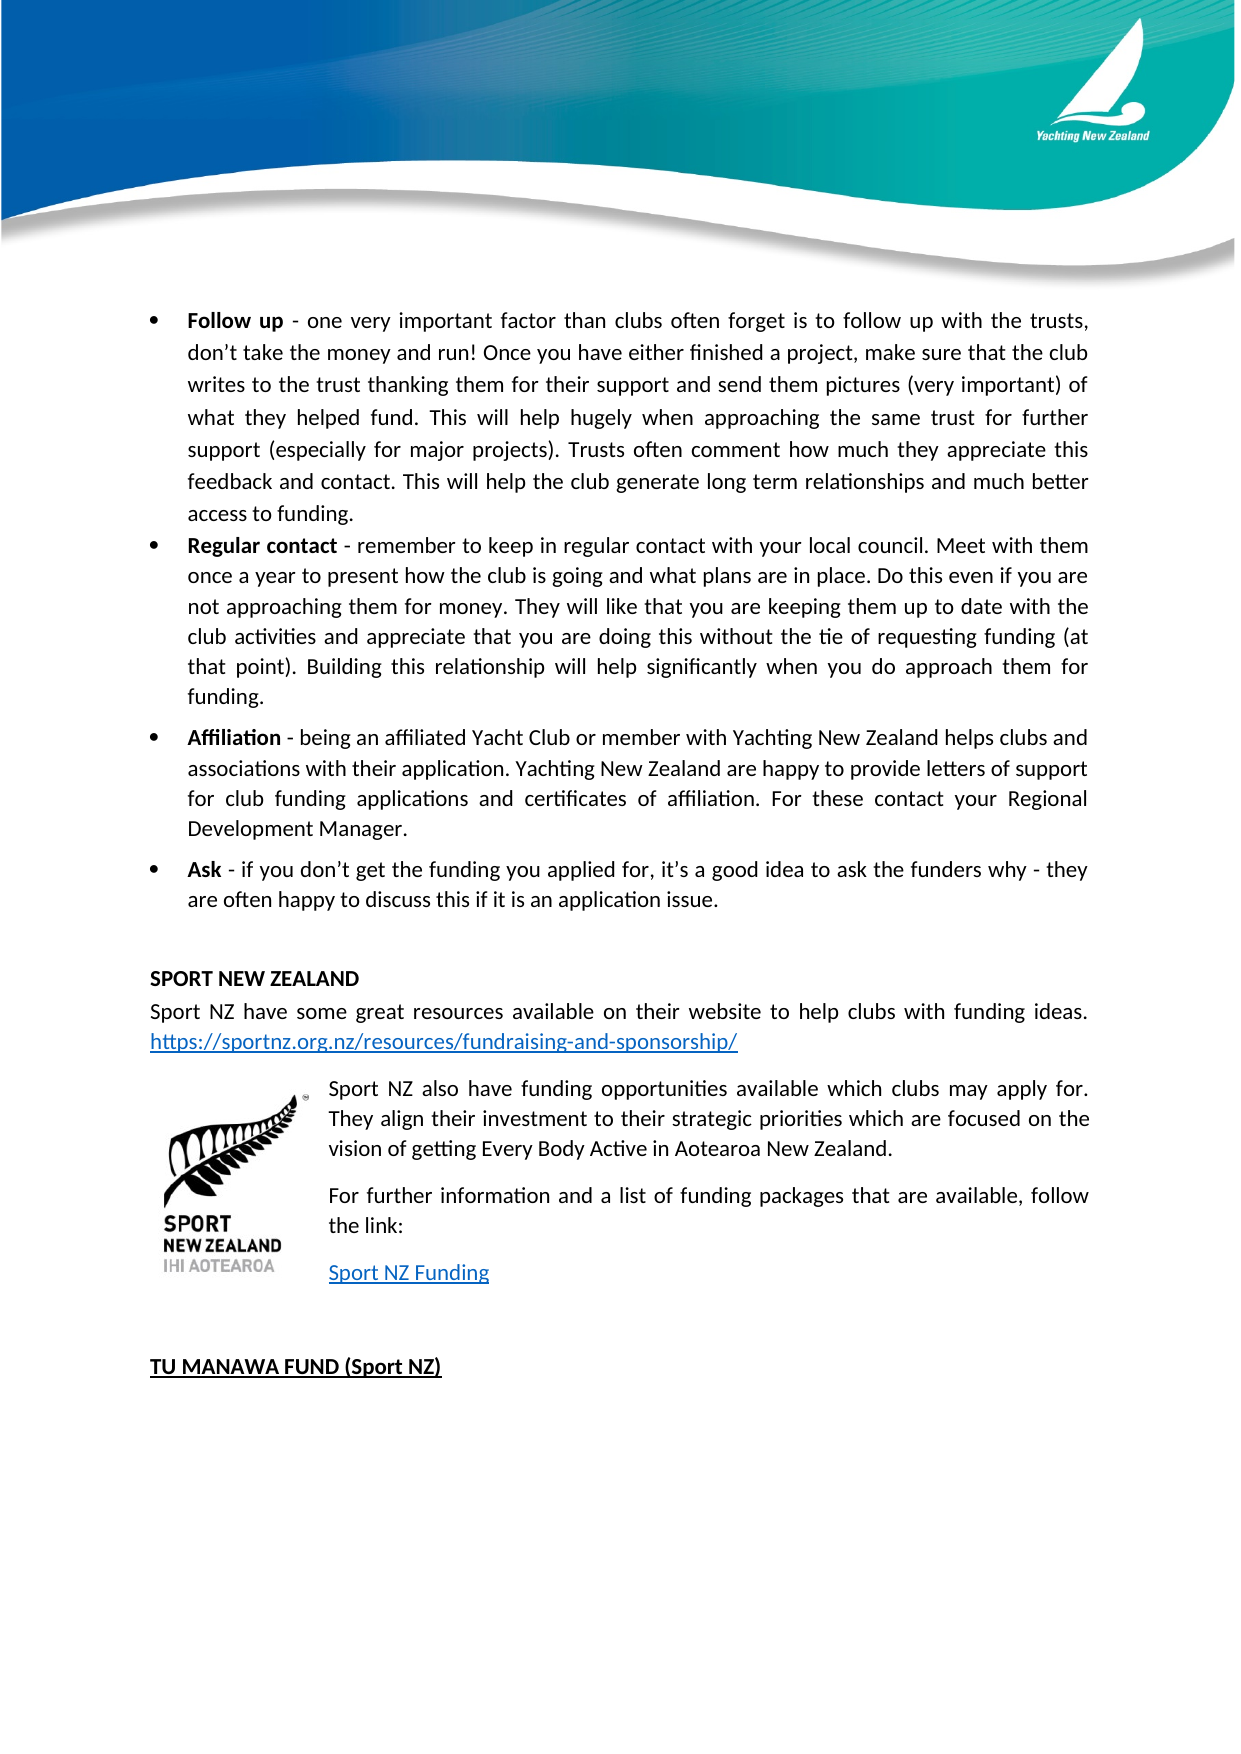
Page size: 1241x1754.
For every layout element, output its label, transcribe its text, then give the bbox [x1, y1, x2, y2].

text For further information and a list of funding packages that are available, follow the link: [309, 1181, 1090, 1239]
text SPORT NEW ZEALAND [150, 964, 1090, 993]
picture [0, 0, 1233, 291]
text Sport NZ Funding [150, 1258, 1090, 1286]
list Affiliation - being an affiliated Yacht Club or member with Yachting New Zealand helps clubs and associations with their application. Yachting New Zealand are happy to provide letters of support for club funding applications and certificates of affiliation. For these contact your Regional Development Manager. [150, 723, 1090, 842]
list Regular contact - remember to keep in regular contact with your local council. Meet with them once a year to present how the club is going and what plans are in place. Do this even if you are not approaching them for money. They will like that you are keeping them up to date with the club activities and appreciate that you are doing this without the tie of requesting funding (at that point). Building this relationship will help significantly when you do approach them for funding. [150, 531, 1090, 710]
text TU MANAWA FUND (Sport NZ) [150, 1352, 1090, 1380]
text Sport NZ also have funding opportunities available which clubs may apply for. They align their investment to their strategic priorities which are focused on the vision of getting Every Body Active in Aotearoa New Zealand. [309, 1074, 1090, 1162]
text Sport NZ have some great resources available on their website to help clubs with funding ideas. https://sportnz.org.nz/resources/fundraising-and-sponsorship/ [150, 997, 1090, 1055]
list Ask - if you don’t get the funding you applied for, it’s a good idea to ask the funders why - they are often happy to discuss this if it is an application issue. [150, 855, 1090, 913]
picture [150, 1074, 309, 1281]
list Follow up - one very important factor than clubs often forget is to follow up with the trusts, don’t take the money and run! Once you have either finished a project, make sure that the club writes to the trust thanking them for their support and send them pictures (very important) of what they helped fund. This will help hugely when approaching the same trust for further support (especially for major projects). Trusts often comment how much they appreciate this feedback and contact. This will help the club generate long term relationships and much better access to funding. [150, 306, 1090, 527]
